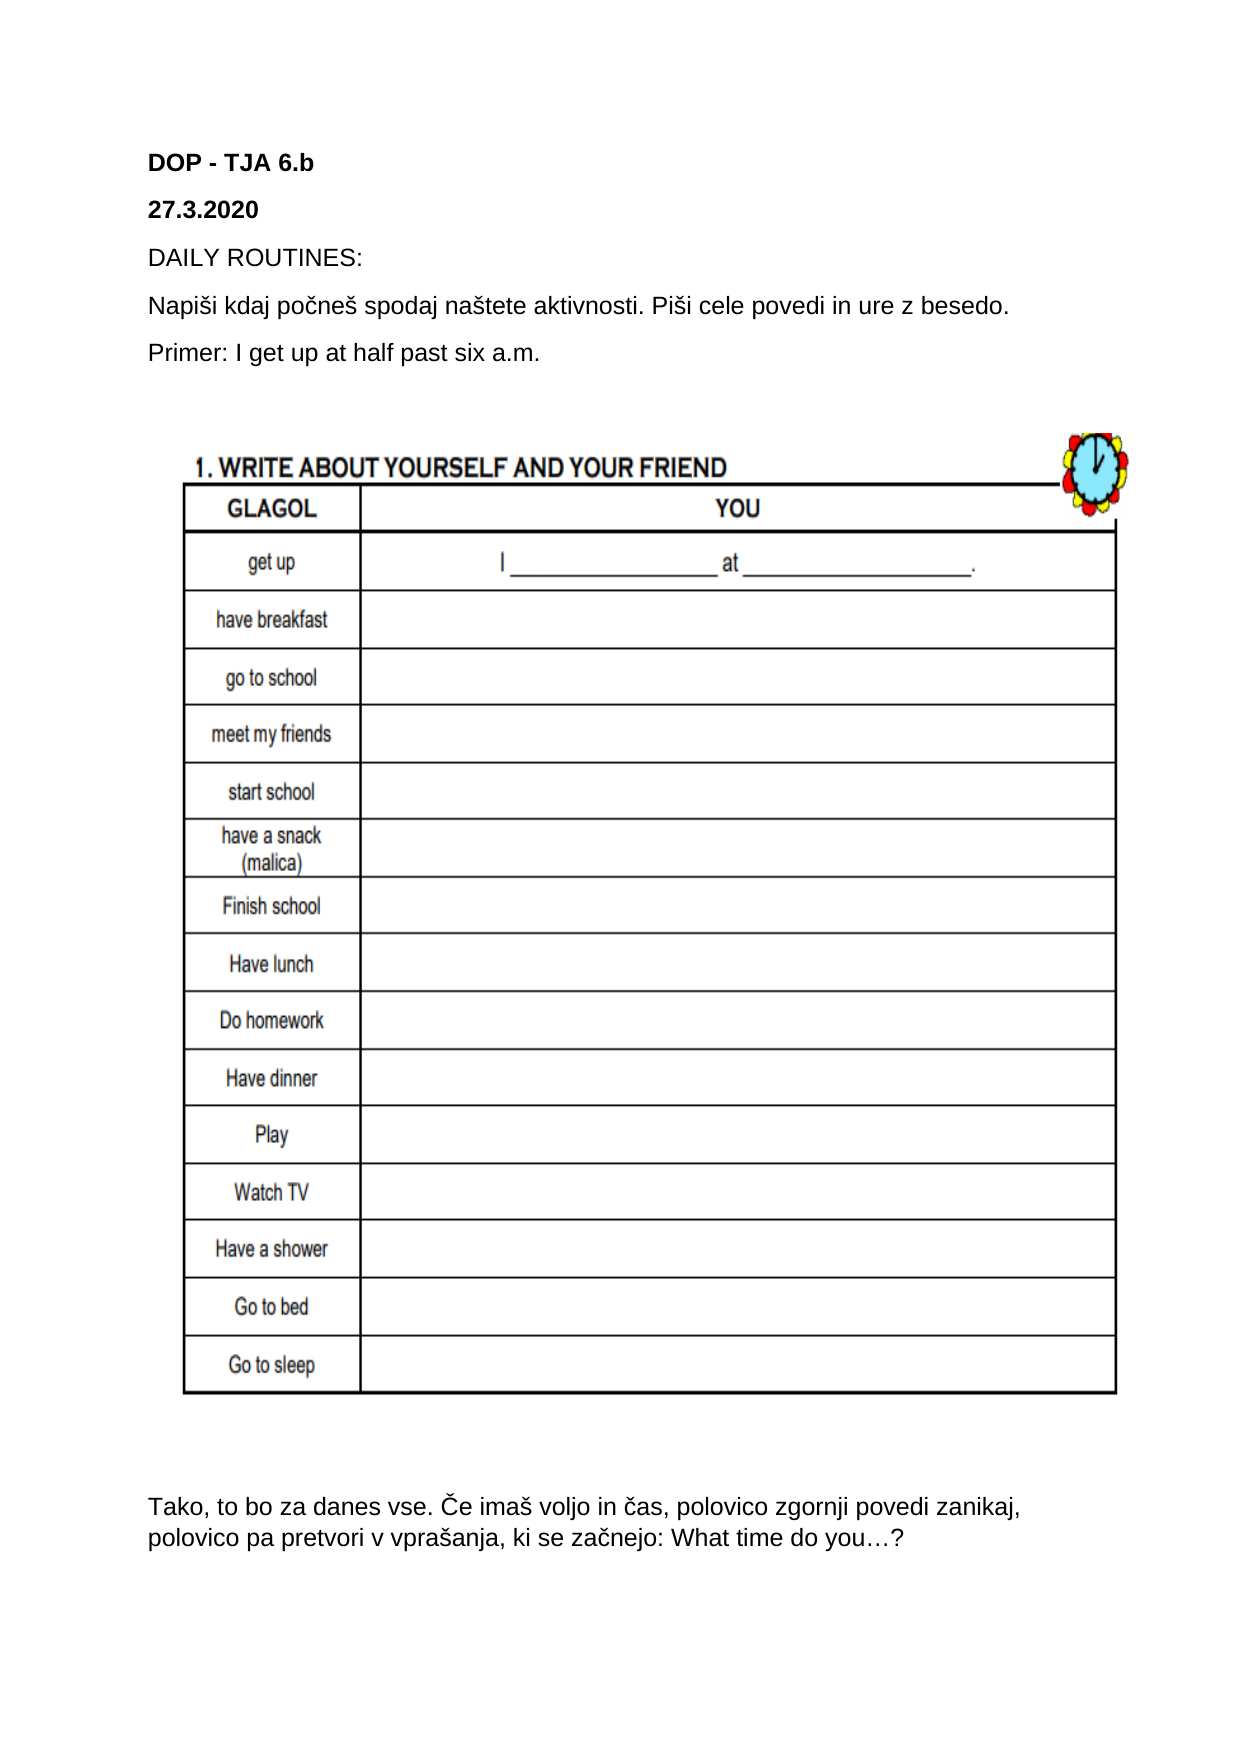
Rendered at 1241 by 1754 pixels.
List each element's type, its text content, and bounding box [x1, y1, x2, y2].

text Tako, to bo za danes vse. Če imaš voljo in čas, polovico zgornji povedi zanikaj, polovico pa pretvori v vprašanja, ki se začnejo: What time do you…? [148, 1492, 1093, 1551]
picture [147, 433, 1151, 1426]
text DOP - TJA 6.b [148, 148, 1093, 176]
text DAILY ROUTINES: [148, 243, 1093, 272]
text Napiši kdaj počneš spodaj naštete aktivnosti. Piši cele povedi in ure z besedo. [148, 291, 1093, 319]
text 27.3.2020 [148, 195, 1093, 224]
text Primer: I get up at half past six a.m. [148, 338, 1093, 367]
